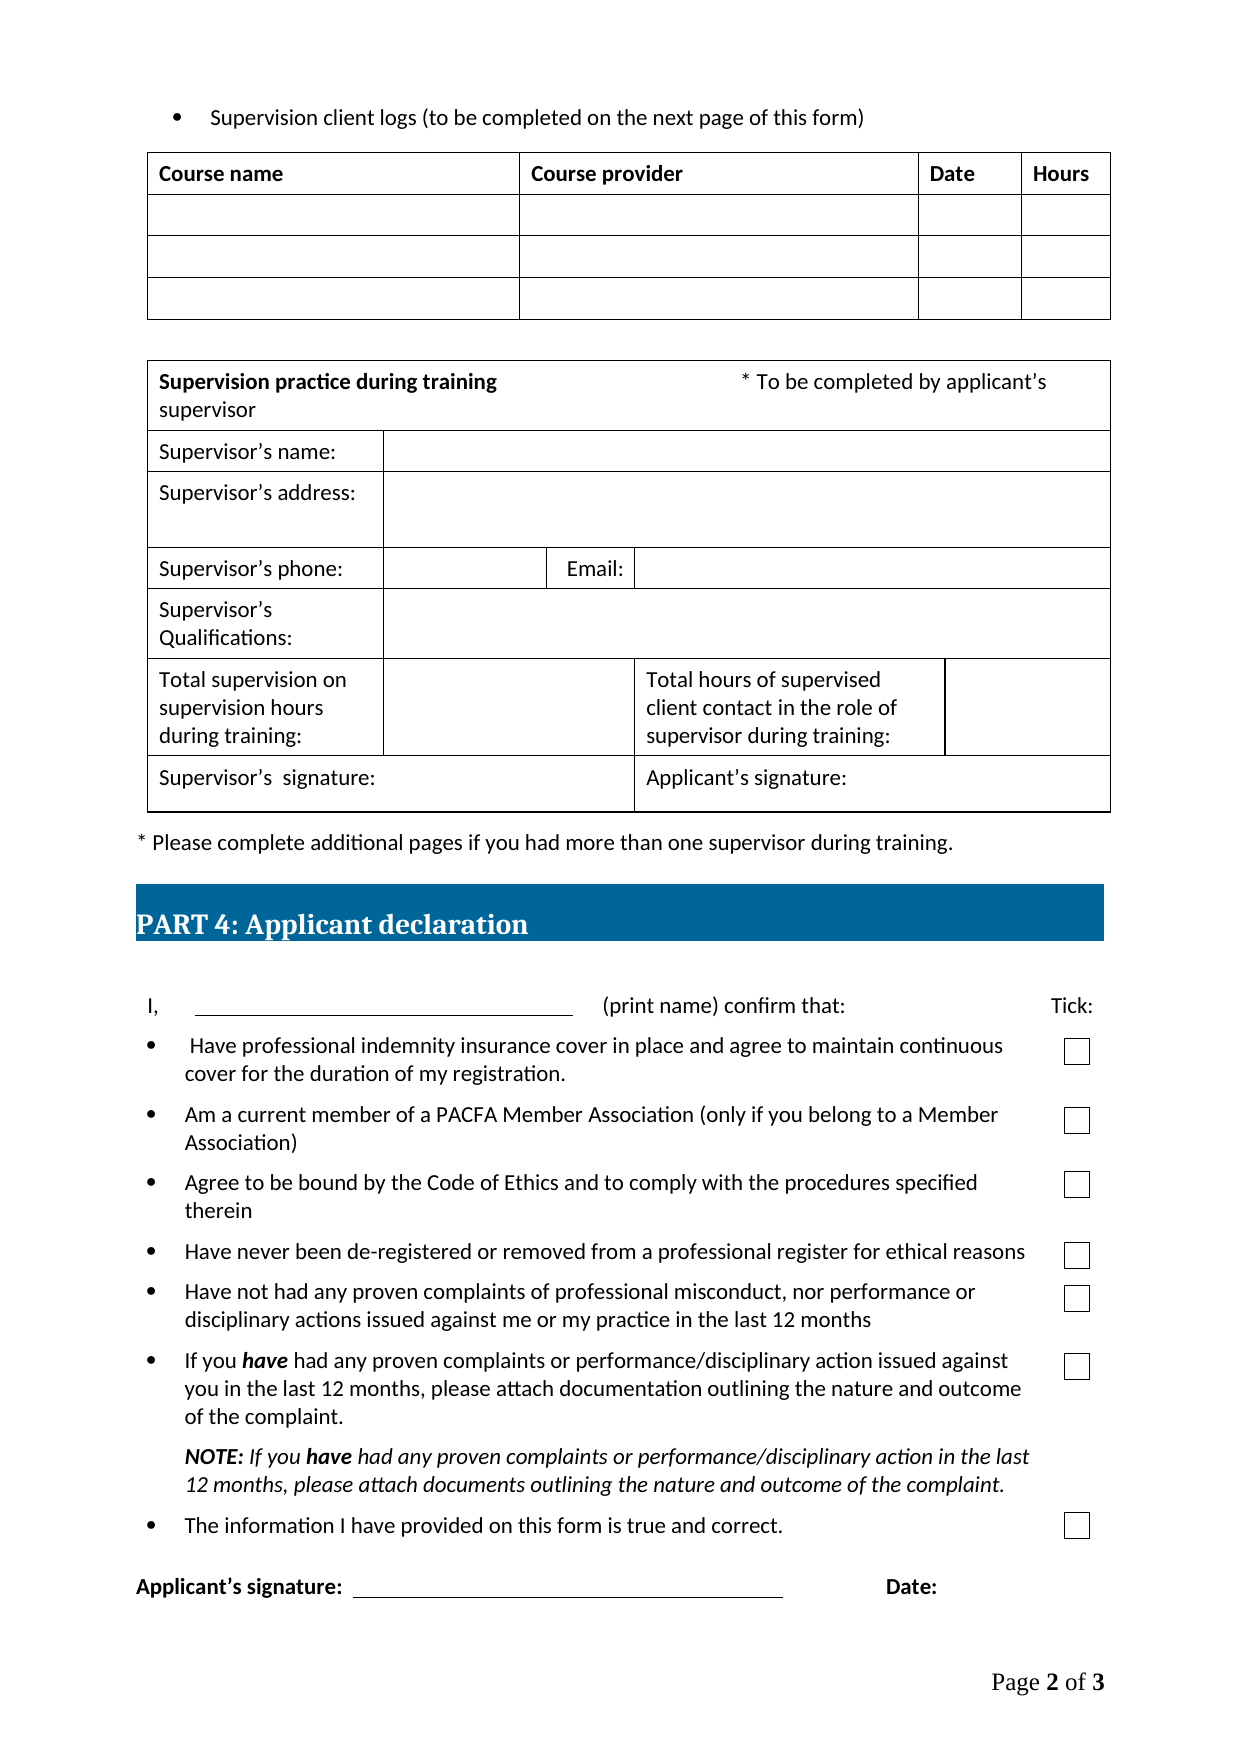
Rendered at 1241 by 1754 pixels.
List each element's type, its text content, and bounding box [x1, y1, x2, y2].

table_header I, (print name) confirm that: [136, 985, 1051, 1025]
table_cell [520, 236, 918, 277]
table_cell Total supervision on supervision hours during training: [148, 659, 383, 755]
table_header Date [919, 153, 1021, 194]
table_cell [148, 236, 519, 277]
table_cell Email: [547, 548, 634, 588]
list Supervision client logs (to be completed on the next page of this form) [173, 103, 1104, 131]
table_cell Applicant’s signature: [635, 756, 1110, 811]
table_cell Supervisor’s name: [148, 431, 383, 471]
table_cell Have professional indemnity insurance cover in place and agree to maintain continuous cover for the duration of my registration. [136, 1025, 1051, 1093]
table_cell [1051, 1025, 1171, 1093]
table_cell [384, 548, 546, 588]
table_cell [1051, 1271, 1171, 1340]
table_cell Am a current member of a PACFA Member Association (only if you belong to a Member Association) [136, 1094, 1051, 1162]
table_header Course provider [520, 153, 918, 194]
table_cell [946, 659, 1110, 755]
table_cell [1022, 195, 1110, 235]
text * Please complete additional pages if you had more than one supervisor during training. [136, 828, 1104, 856]
table_cell Total hours of supervised client contact in the role of supervisor during training: [635, 659, 944, 755]
table_header Course name [148, 153, 519, 194]
table_cell [1022, 236, 1110, 277]
table_cell Supervisor’s signature: [148, 756, 634, 811]
table_cell [384, 431, 1110, 471]
table_cell [1051, 1162, 1171, 1231]
table_cell Agree to be bound by the Code of Ethics and to comply with the procedures specified therein [136, 1162, 1051, 1231]
table_cell [520, 278, 918, 318]
subtitle PART 4: Applicant declaration [136, 908, 1104, 941]
table_cell [1051, 1094, 1171, 1162]
table_cell [384, 589, 1110, 658]
table_cell Supervisor’s address: [148, 472, 383, 547]
table_cell [1051, 1340, 1171, 1505]
table_cell [919, 236, 1021, 277]
table_cell [635, 548, 1110, 588]
table_cell Supervisor’s phone: [148, 548, 383, 588]
table_cell [1022, 278, 1110, 318]
table_cell [520, 195, 918, 235]
table_cell [1051, 1231, 1171, 1271]
table_header Hours [1022, 153, 1110, 194]
table_header Tick: [1051, 985, 1171, 1025]
table_cell [919, 278, 1021, 318]
text Applicant’s signature: Date: [136, 1572, 1104, 1600]
table_cell [148, 195, 519, 235]
table_cell If you have had any proven complaints or performance/disciplinary action issued against you in the last 12 months, please attach documentation outlining the nature and outcome of the complaint. NOTE: If you have had any proven complaints or performance/disciplinary action in the last 12 months, please attach documents outlining the nature and outcome of the complaint. [136, 1340, 1051, 1505]
table_header Supervision practice during training * To be completed by applicant’s supervisor [148, 361, 1110, 430]
table_cell [148, 278, 519, 318]
table_cell Have not had any proven complaints of professional misconduct, nor performance or disciplinary actions issued against me or my practice in the last 12 months [136, 1271, 1051, 1340]
table_cell [919, 195, 1021, 235]
table_cell The information I have provided on this form is true and correct. [136, 1505, 1051, 1560]
table_cell [384, 659, 634, 755]
table_cell [384, 472, 1110, 547]
table_cell Supervisor’s Qualifications: [148, 589, 383, 658]
table_cell [1051, 1505, 1171, 1560]
table_cell Have never been de-registered or removed from a professional register for ethical reasons [136, 1231, 1051, 1271]
